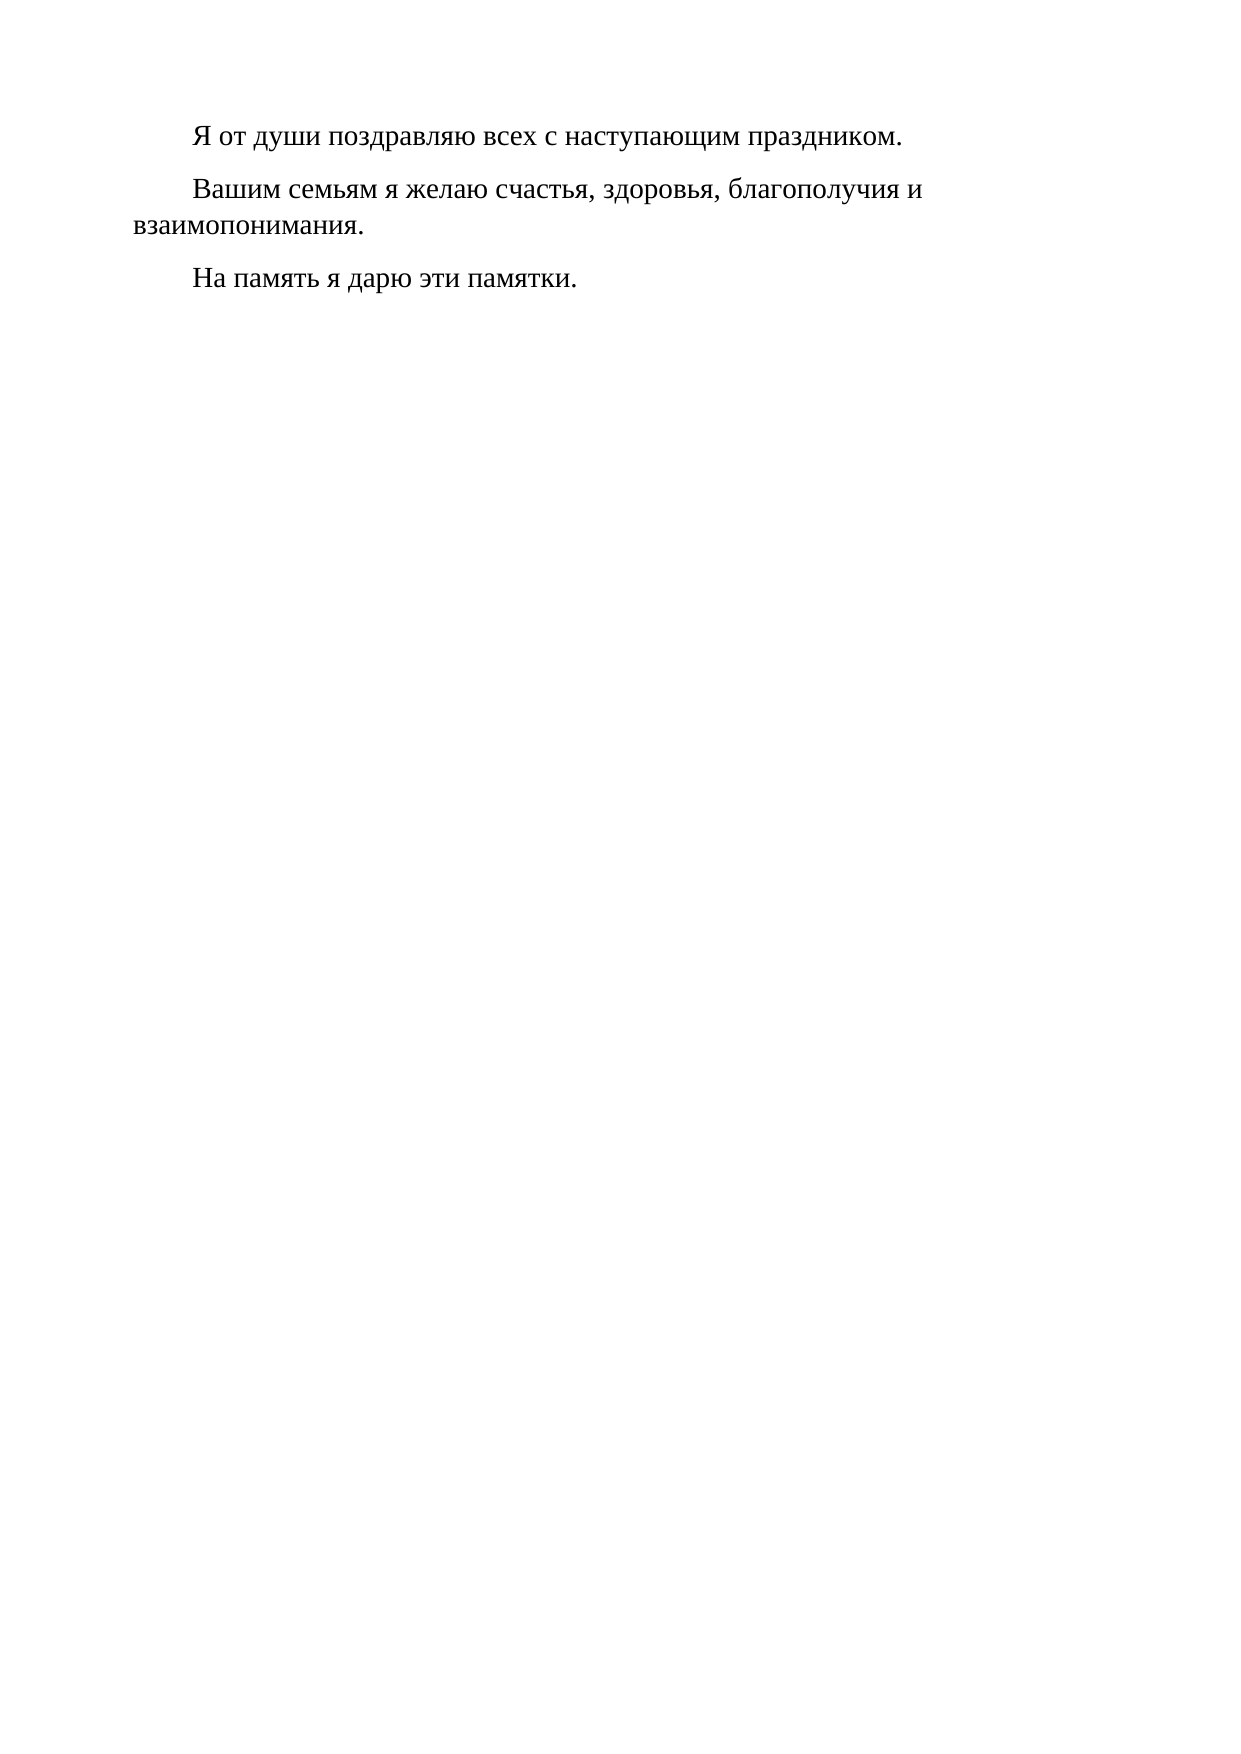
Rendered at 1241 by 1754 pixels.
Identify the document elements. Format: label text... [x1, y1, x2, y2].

text На память я дарю эти памятки. [133, 260, 1152, 293]
text Я от души поздравляю всех с наступающим праздником. [133, 118, 1152, 152]
text Вашим семьям я желаю счастья, здоровья, благополучия и взаимопонимания. [133, 171, 1152, 241]
